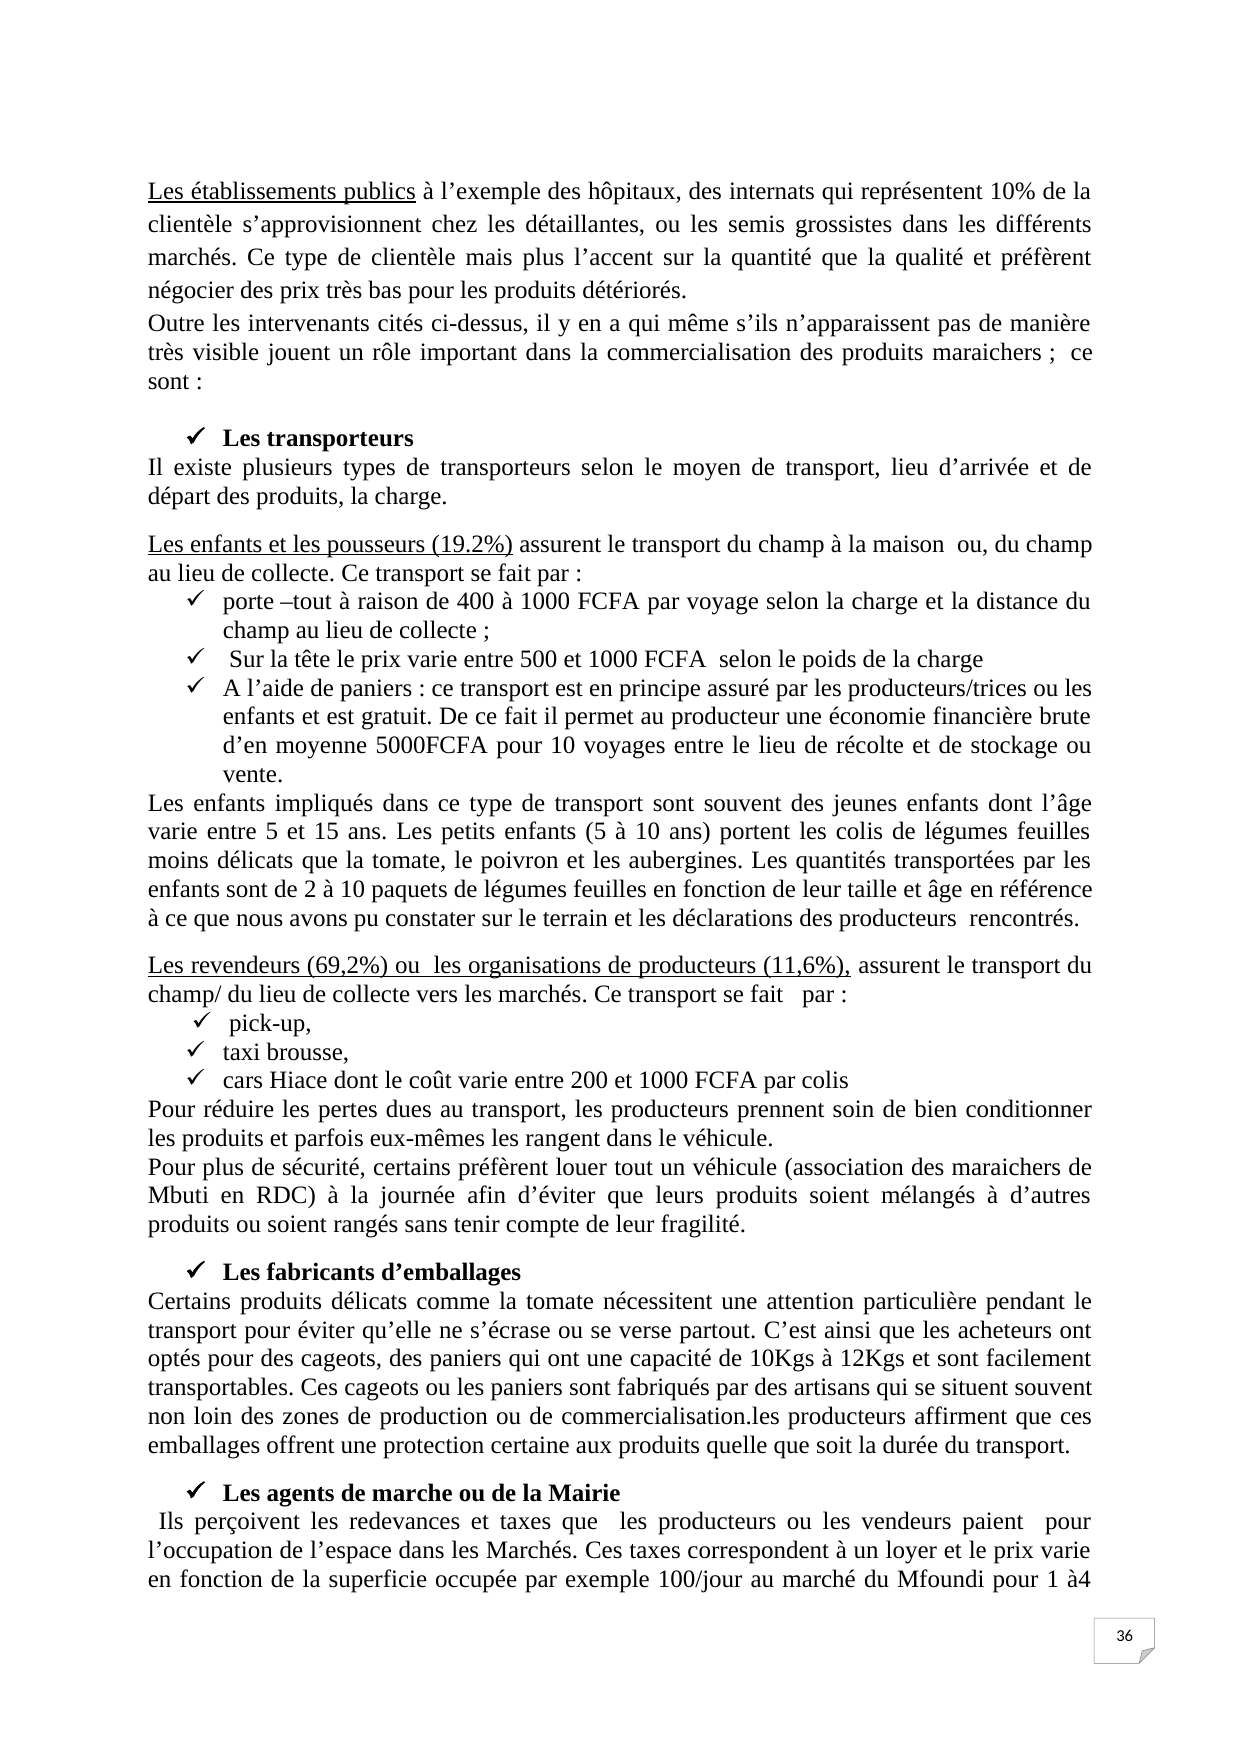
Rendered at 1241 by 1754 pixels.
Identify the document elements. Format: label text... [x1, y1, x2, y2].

list cars Hiace dont le coût varie entre 200 et 1000 FCFA par colis [185, 1066, 1093, 1094]
text Il existe plusieurs types de transporteurs selon le moyen de transport, lieu d’arrivée et de départ des produits, la charge. [148, 452, 1093, 510]
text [148, 1506, 1093, 1593]
list porte –tout à raison de 400 à 1000 FCFA par voyage selon la charge et la distance du champ au lieu de collecte ; [185, 586, 1093, 644]
list Les transporteurs [185, 423, 1093, 452]
list Les agents de marche ou de la Mairie [185, 1478, 1093, 1506]
list Les établissements publics à l’exemple des hôpitaux, des internats qui représentent 10% de la clientèle s’approvisionnent chez les détaillantes, ou les semis grossistes dans les différents marchés. Ce type de clientèle mais plus l’accent sur la quantité que la qualité et préfèrent négocier des prix très bas pour les produits détériorés. [148, 176, 1093, 304]
list pick-up, [191, 1008, 1093, 1037]
text Les enfants et les pousseurs (19.2%) assurent le transport du champ à la maison ou, du champ au lieu de collecte. Ce transport se fait par : [148, 529, 1093, 586]
text Pour réduire les pertes dues au transport, les producteurs prennent soin de bien conditionner les produits et parfois eux-mêmes les rangent dans le véhicule. [148, 1094, 1093, 1152]
text Pour plus de sécurité, certains préfèrent louer tout un véhicule (association des maraichers de Mbuti en RDC) à la journée afin d’éviter que leurs produits soient mélangés à d’autres produits ou soient rangés sans tenir compte de leur fragilité. [148, 1152, 1093, 1238]
list Les fabricants d’emballages [185, 1257, 1093, 1286]
text Outre les intervenants cités ci-dessus, il y en a qui même s’ils n’apparaissent pas de manière très visible jouent un rôle important dans la commercialisation des produits maraichers ; ce sont : [148, 308, 1093, 395]
list Les revendeurs (69,2%) ou les organisations de producteurs (11,6%), assurent le transport du champ/ du lieu de collecte vers les marchés. Ce transport se fait par : [148, 951, 1093, 1008]
list Sur la tête le prix varie entre 500 et 1000 FCFA selon le poids de la charge [185, 644, 1093, 673]
list A l’aide de paniers : ce transport est en principe assuré par les producteurs/trices ou les enfants et est gratuit. De ce fait il permet au producteur une économie financière brute d’en moyenne 5000FCFA pour 10 voyages entre le lieu de récolte et de stockage ou vente. [185, 673, 1093, 788]
text Les enfants impliqués dans ce type de transport sont souvent des jeunes enfants dont l’âge varie entre 5 et 15 ans. Les petits enfants (5 à 10 ans) portent les colis de légumes feuilles moins délicats que la tomate, le poivron et les aubergines. Les quantités transportées par les enfants sont de 2 à 10 paquets de légumes feuilles en fonction de leur taille et âge en référence à ce que nous avons pu constater sur le terrain et les déclarations des producteurs rencontrés. [148, 788, 1093, 931]
text Certains produits délicats comme la tomate nécessitent une attention particulière pendant le transport pour éviter qu’elle ne s’écrase ou se verse partout. C’est ainsi que les acheteurs ont optés pour des cageots, des paniers qui ont une capacité de 10Kgs à 12Kgs et sont facilement transportables. Ces cageots ou les paniers sont fabriqués par des artisans qui se situent souvent non loin des zones de production ou de commercialisation.les producteurs affirment que ces emballages offrent une protection certaine aux produits quelle que soit la durée du transport. [148, 1286, 1093, 1458]
list taxi brousse, [185, 1037, 1093, 1066]
